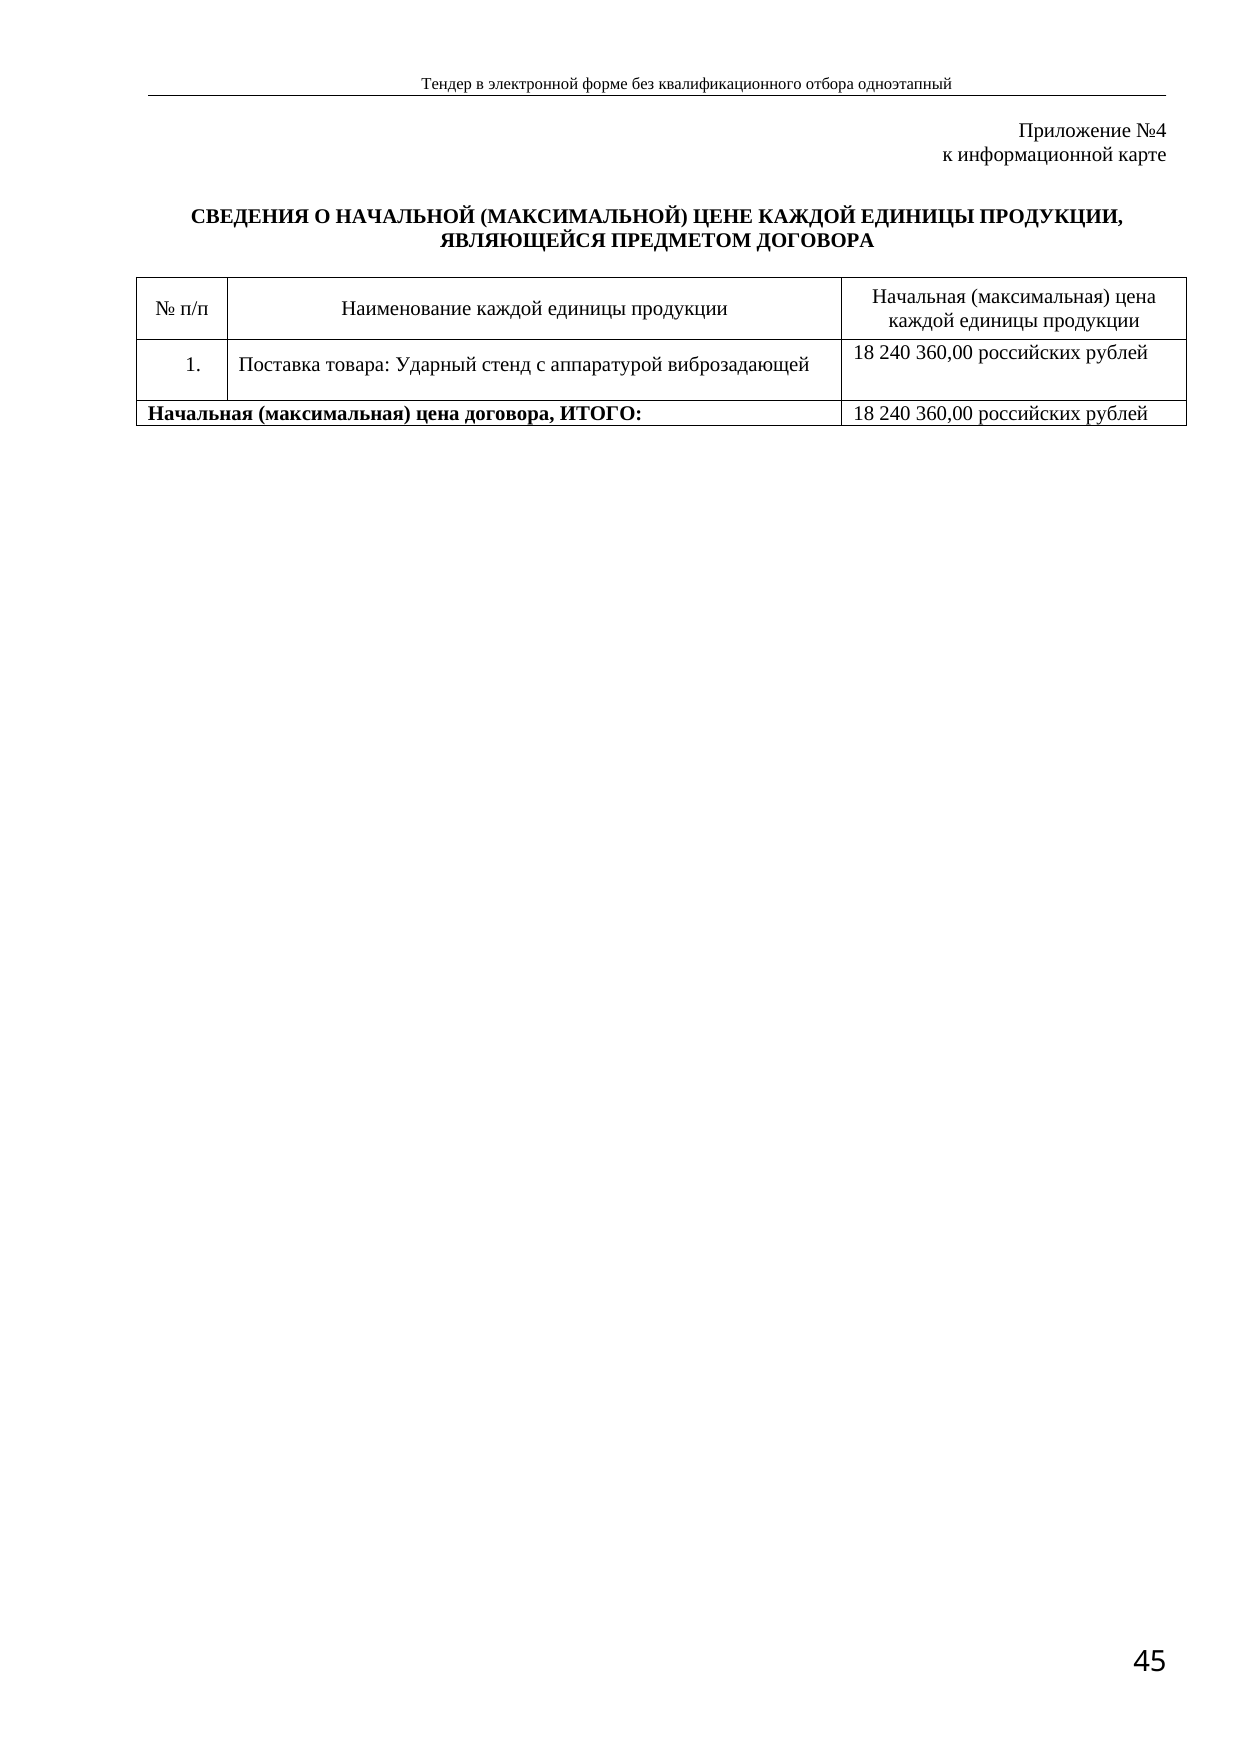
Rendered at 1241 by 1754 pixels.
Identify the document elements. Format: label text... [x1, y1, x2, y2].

text СВЕДЕНИЯ О НАЧАЛЬНОЙ (МАКСИМАЛЬНОЙ) ЦЕНЕ КАЖДОЙ ЕДИНИЦЫ ПРОДУКЦИИ, ЯВЛЯЮЩЕЙСЯ ПРЕДМЕТОМ ДОГОВОРА [148, 204, 1166, 252]
table_cell Начальная (максимальная) цена договора, ИТОГО: [137, 401, 841, 425]
table_cell 18 240 360,00 российских рублей [842, 401, 1186, 425]
table_cell [137, 340, 227, 400]
table_header № п/п [137, 278, 227, 338]
table_cell Поставка товара: Ударный стенд с аппаратурой виброзадающей [228, 340, 841, 400]
table_header Начальная (максимальная) цена каждой единицы продукции [842, 278, 1186, 338]
table_header Наименование каждой единицы продукции [228, 278, 841, 338]
table_cell 18 240 360,00 российских рублей [842, 340, 1186, 400]
text Приложение №4 к информационной карте [148, 118, 1166, 166]
